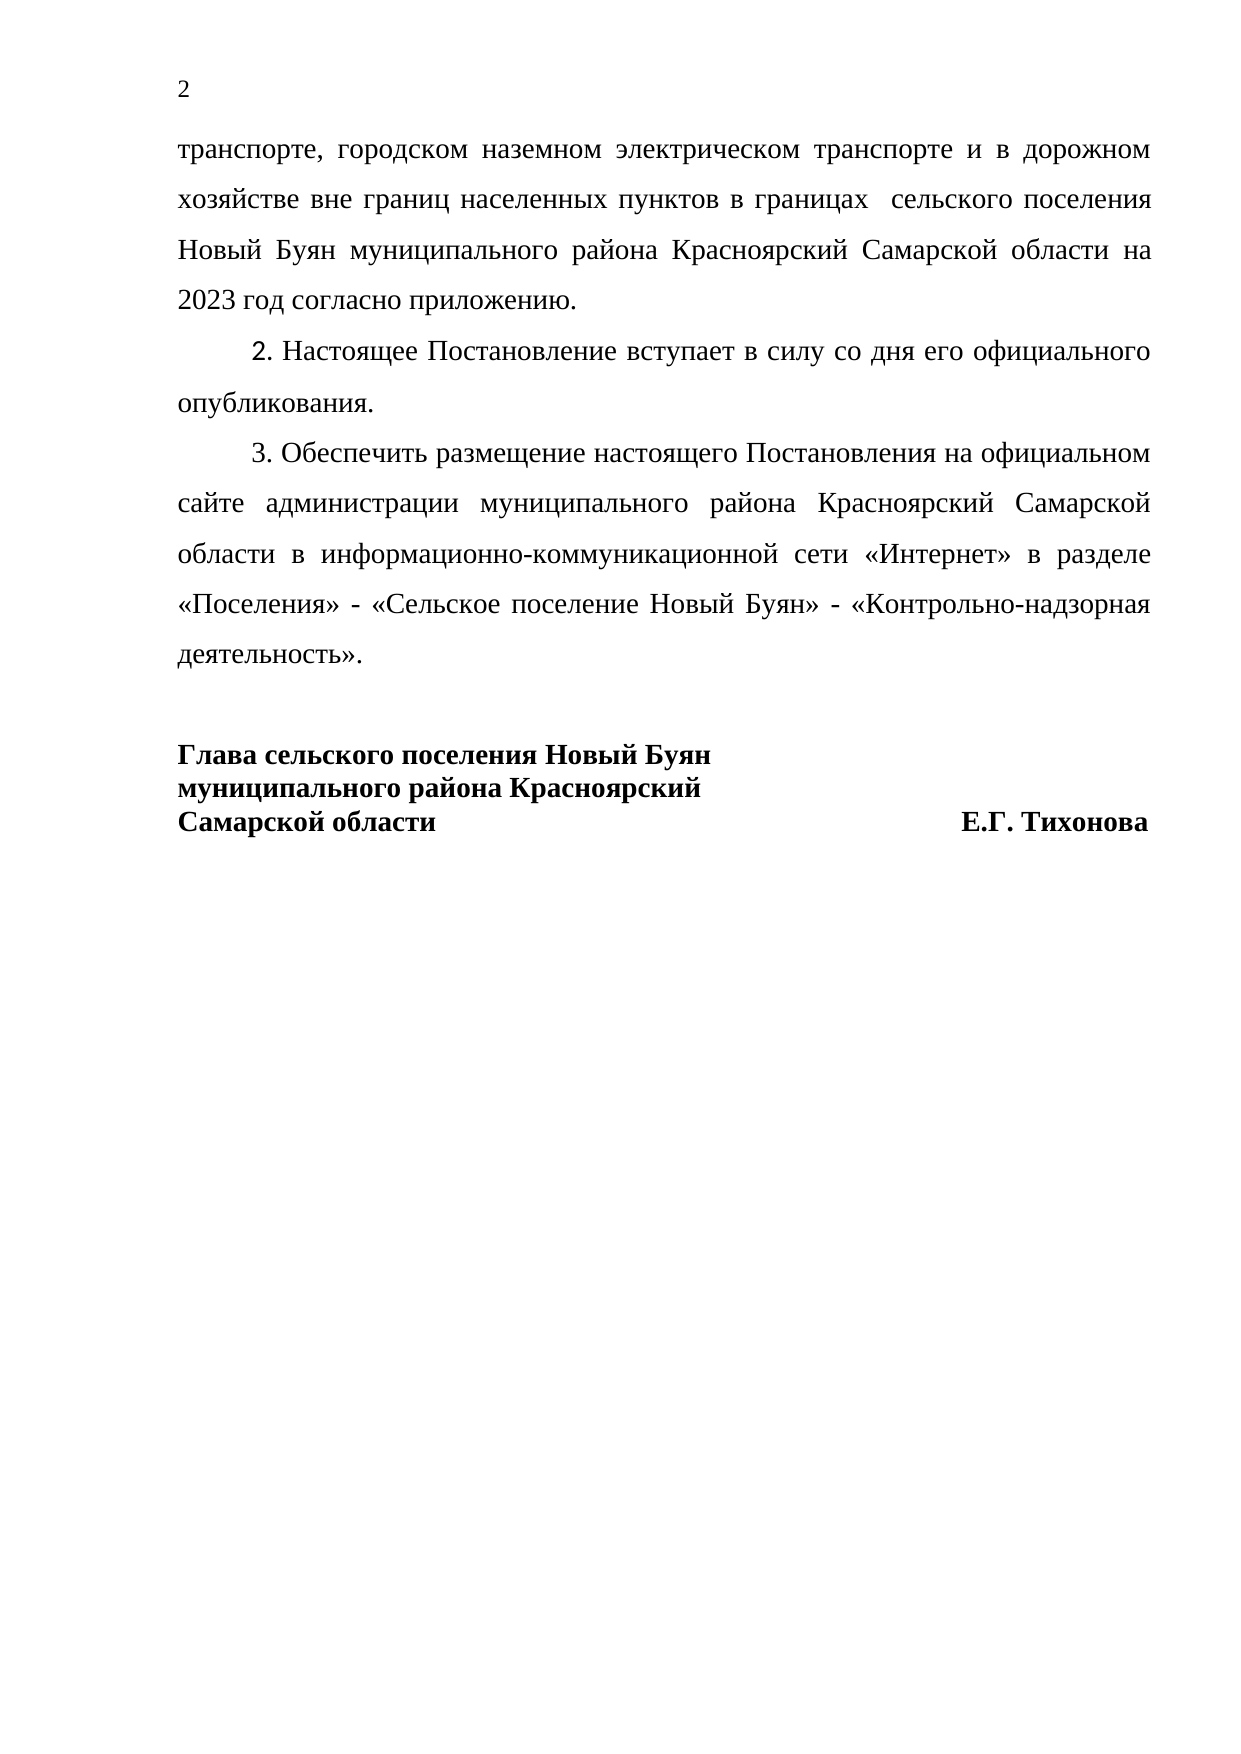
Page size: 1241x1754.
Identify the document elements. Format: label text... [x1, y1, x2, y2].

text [177, 131, 1152, 316]
text 3. Обеспечить размещение настоящего Постановления на официальном сайте администрации муниципального района Красноярский Самарской области в информационно-коммуникационной сети «Интернет» в разделе «Поселения» - «Сельское поселение Новый Буян» - «Контрольно-надзорная деятельность». [177, 435, 1152, 670]
text муниципального района Красноярский [177, 771, 1152, 804]
text 2. Настоящее Постановление вступает в силу со дня его официального опубликования. [177, 332, 1152, 418]
text Глава сельского поселения Новый Буян [177, 737, 1152, 771]
text Самарской области Е.Г. Тихонова [177, 804, 1152, 838]
